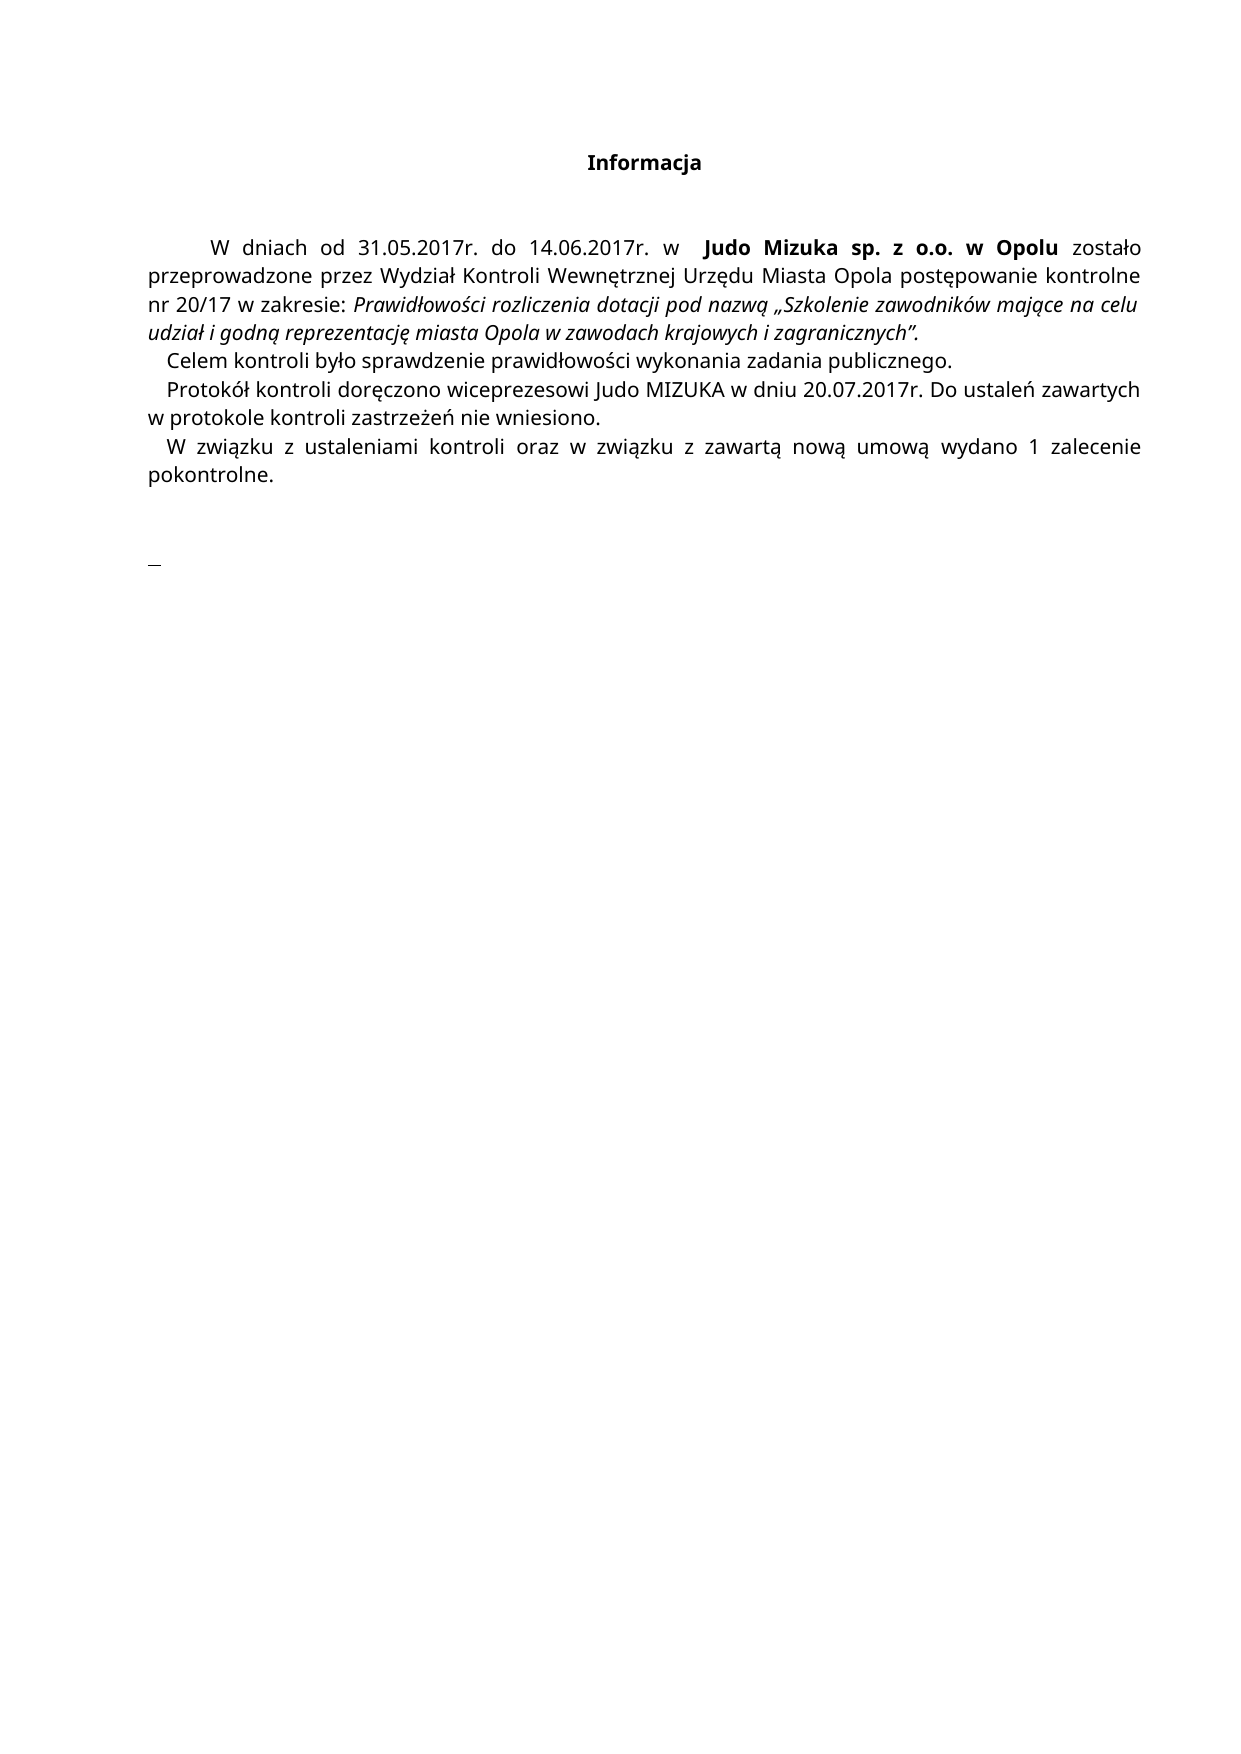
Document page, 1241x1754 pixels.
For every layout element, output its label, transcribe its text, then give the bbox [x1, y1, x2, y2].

text W związku z ustaleniami kontroli oraz w związku z zawartą nową umową wydano 1 zalecenie pokontrolne. [148, 432, 1142, 489]
text W dniach od 31.05.2017r. do 14.06.2017r. w Judo Mizuka sp. z o.o. w Opolu zostało przeprowadzone przez Wydział Kontroli Wewnętrznej Urzędu Miasta Opola postępowanie kontrolne nr 20/17 w zakresie: Prawidłowości rozliczenia dotacji pod nazwą „Szkolenie zawodników mające na celu udział i godną reprezentację miasta Opola w zawodach krajowych i zagranicznych”. [148, 233, 1142, 347]
text Celem kontroli było sprawdzenie prawidłowości wykonania zadania publicznego. [148, 347, 1142, 375]
text Protokół kontroli doręczono wiceprezesowi Judo MIZUKA w dniu 20.07.2017r. Do ustaleń zawartych w protokole kontroli zastrzeżeń nie wniesiono. [148, 375, 1142, 432]
text Informacja [148, 148, 1142, 176]
